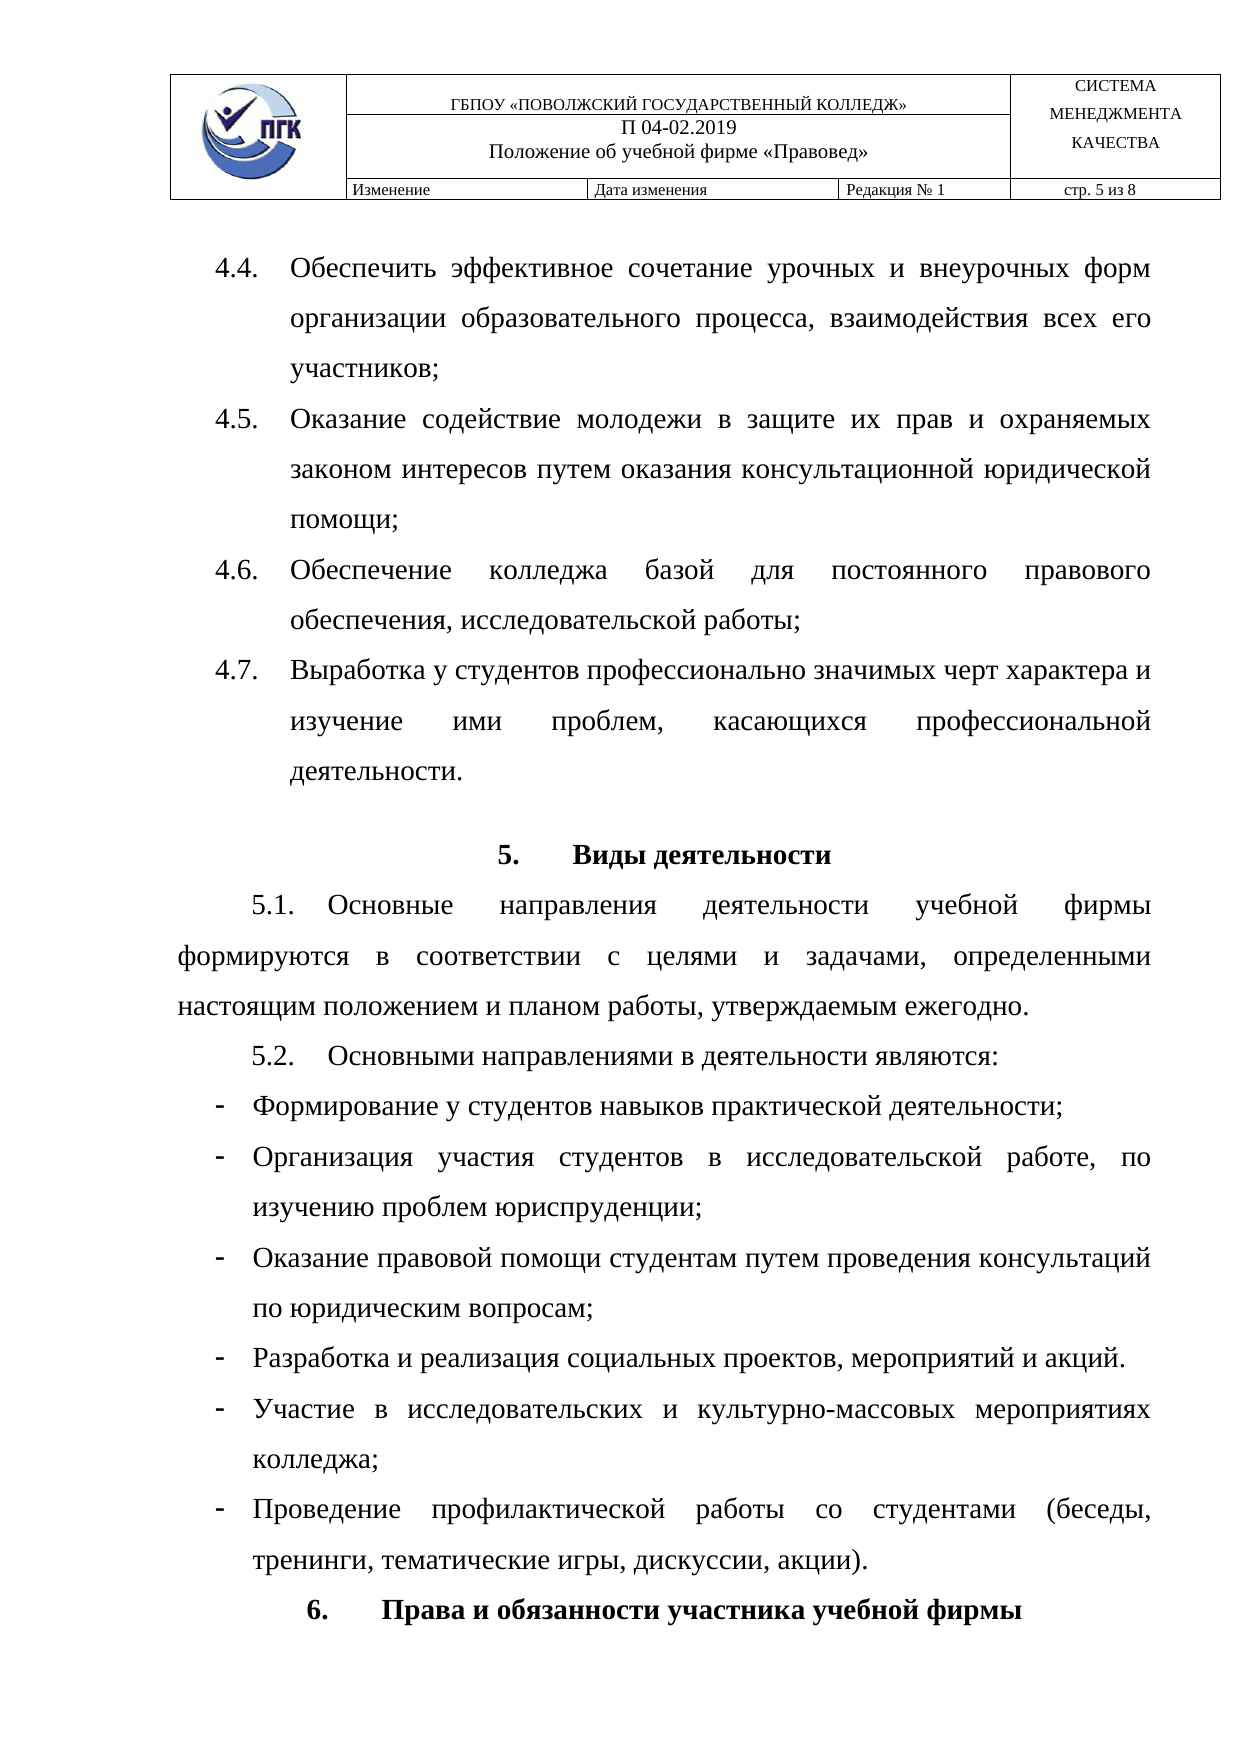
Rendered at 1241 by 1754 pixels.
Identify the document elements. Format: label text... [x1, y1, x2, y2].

list Участие в исследовательских и культурно-массовых мероприятиях колледжа; [215, 1391, 1152, 1475]
list Обеспечить эффективное сочетание урочных и внеурочных форм организации образовательного процесса, взаимодействия всех его участников; [215, 250, 1152, 384]
list Организация участия студентов в исследовательской работе, по изучению проблем юриспруденции; [215, 1139, 1152, 1223]
list Обеспечение колледжа базой для постоянного правового обеспечения, исследовательской работы; [215, 552, 1152, 636]
list Основные направления деятельности учебной фирмы формируются в соответствии с целями и задачами, определенными настоящим положением и планом работы, утверждаемым ежегодно. [177, 887, 1152, 1021]
list Формирование у студентов навыков практической деятельности; [215, 1088, 1152, 1122]
list Права и обязанности участника учебной фирмы [177, 1592, 1152, 1626]
picture [198, 81, 304, 180]
list Виды деятельности [177, 837, 1152, 871]
list Основными направлениями в деятельности являются: [177, 1038, 1152, 1072]
list Разработка и реализация социальных проектов, мероприятий и акций. [215, 1340, 1152, 1374]
list Оказание содействие молодежи в защите их прав и охраняемых законом интересов путем оказания консультационной юридической помощи; [215, 401, 1152, 535]
list Выработка у студентов профессионально значимых черт характера и изучение ими проблем, касающихся профессиональной деятельности. [215, 652, 1152, 787]
list Оказание правовой помощи студентам путем проведения консультаций по юридическим вопросам; [215, 1240, 1152, 1324]
list Проведение профилактической работы со студентами (беседы, тренинги, тематические игры, дискуссии, акции). [215, 1492, 1152, 1576]
